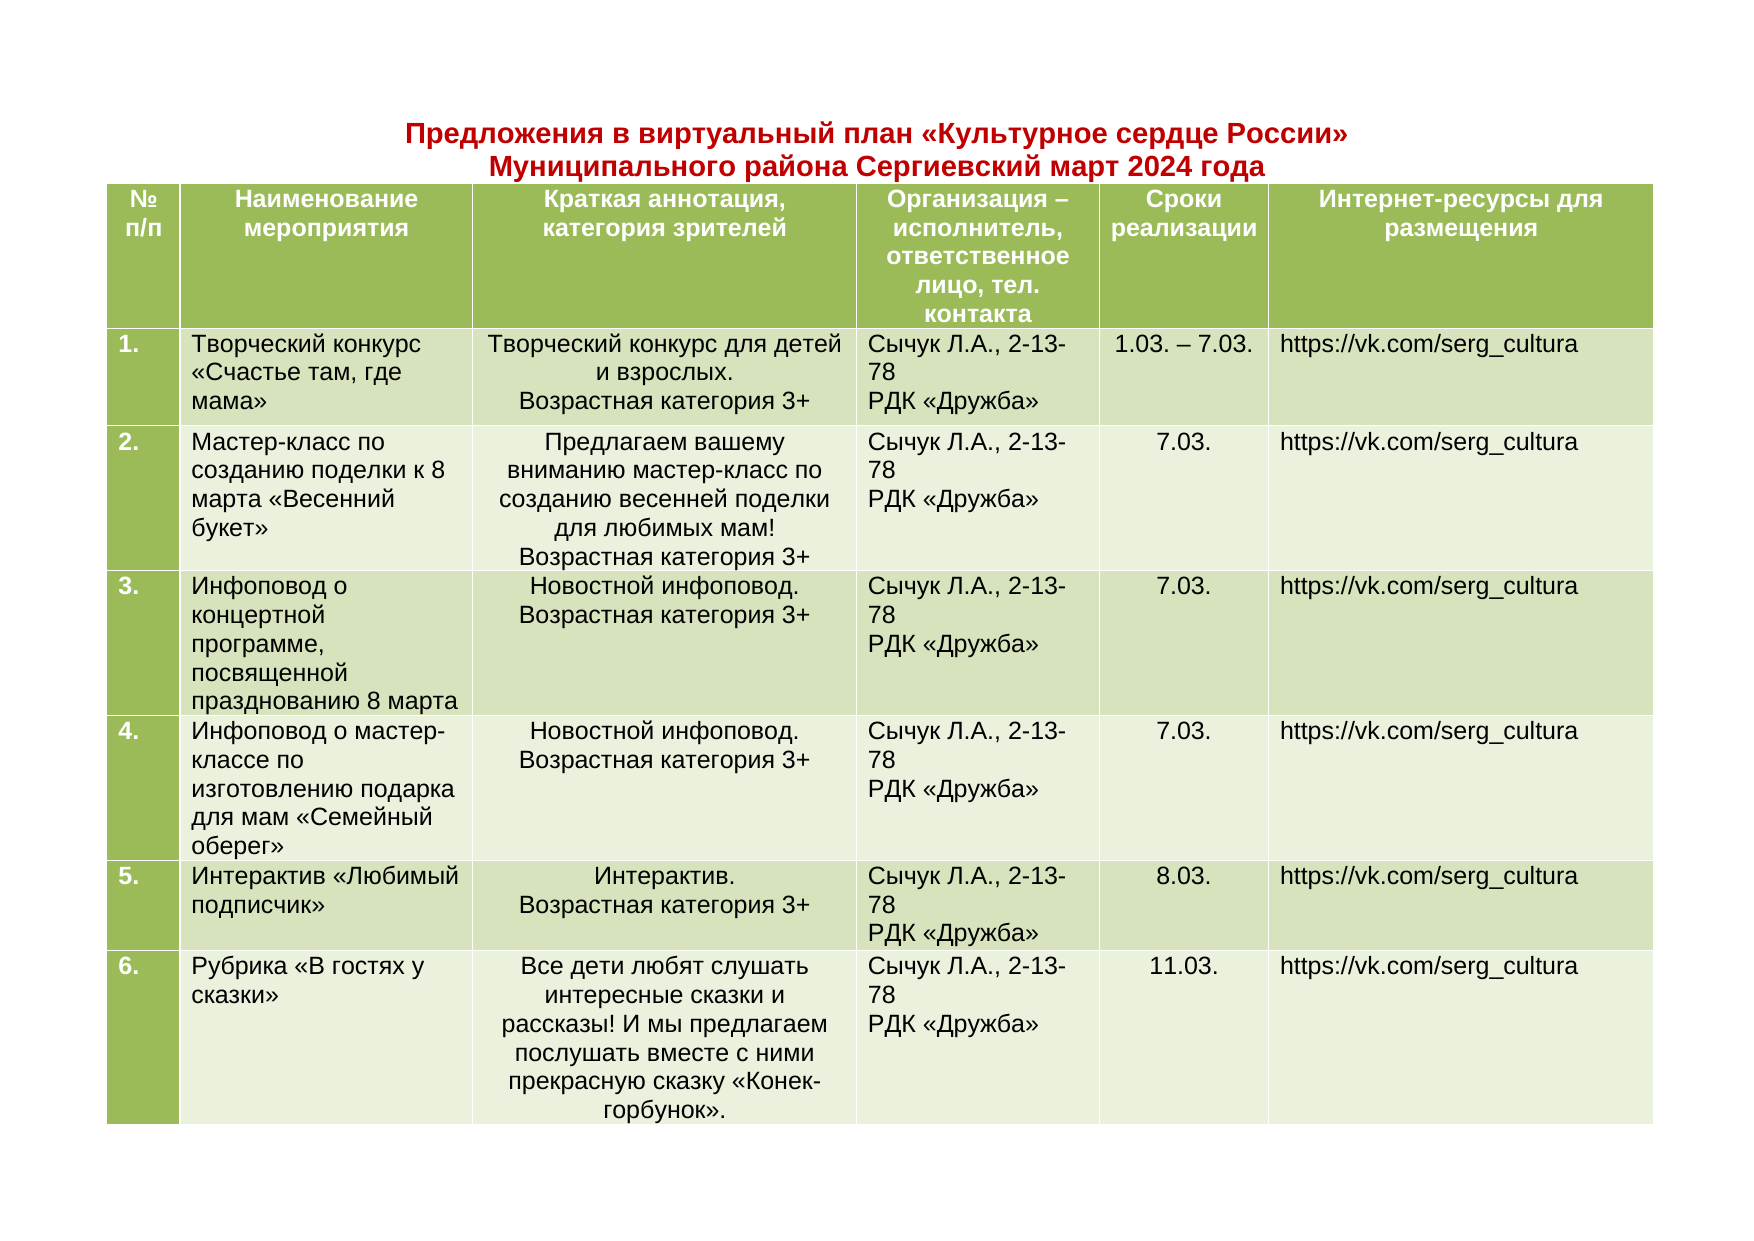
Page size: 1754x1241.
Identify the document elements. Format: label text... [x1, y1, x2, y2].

table_cell 1.03. – 7.03. [1100, 329, 1268, 425]
text Муниципального района Сергиевский март 2024 года [118, 149, 1636, 183]
table_cell Сычук Л.А., 2-13-78 РДК «Дружба» [857, 716, 1099, 860]
table_cell Творческий конкурс для детей и взрослых. Возрастная категория 3+ [473, 329, 856, 425]
table_cell [107, 951, 179, 1124]
table_cell https://vk.com/serg_cultura [1269, 571, 1653, 715]
table_cell Новостной инфоповод. Возрастная категория 3+ [473, 716, 856, 860]
table_cell https://vk.com/serg_cultura [1269, 426, 1653, 570]
table_cell [107, 571, 179, 715]
table_cell [107, 861, 179, 950]
table_cell Новостной инфоповод. Возрастная категория 3+ [473, 571, 856, 715]
table_cell Сычук Л.А., 2-13-78 РДК «Дружба» [857, 571, 1099, 715]
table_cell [857, 951, 1099, 1124]
table_cell [107, 329, 179, 425]
table_cell Инфоповод о мастер-классе по изготовлению подарка для мам «Семейный оберег» [181, 716, 472, 860]
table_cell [181, 951, 472, 1124]
table_cell Интерактив. Возрастная категория 3+ [473, 861, 856, 950]
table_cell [1269, 951, 1653, 1124]
table_header Организация – исполнитель, ответственное лицо, тел. контакта [857, 184, 1099, 328]
table_cell 7.03. [1100, 426, 1268, 570]
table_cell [473, 951, 856, 1124]
table_cell Интерактив «Любимый подписчик» [181, 861, 472, 950]
table_cell [107, 426, 179, 570]
table_cell https://vk.com/serg_cultura [1269, 329, 1653, 425]
table_cell https://vk.com/serg_cultura [1269, 716, 1653, 860]
table_cell Инфоповод о концертной программе, посвященной празднованию 8 марта [181, 571, 472, 715]
table_header Наименование мероприятия [181, 184, 472, 328]
table_cell [107, 716, 179, 860]
text Предложения в виртуальный план «Культурное сердце России» [118, 116, 1636, 149]
table_header № п/п [107, 184, 179, 328]
table_cell Сычук Л.А., 2-13-78 РДК «Дружба» [857, 329, 1099, 425]
table_cell Мастер-класс по созданию поделки к 8 марта «Весенний букет» [181, 426, 472, 570]
table_cell 8.03. [1100, 861, 1268, 950]
table_header Интернет-ресурсы для размещения [1269, 184, 1653, 328]
table_cell 7.03. [1100, 716, 1268, 860]
table_header Сроки реализации [1100, 184, 1268, 328]
table_cell Предлагаем вашему вниманию мастер-класс по созданию весенней поделки для любимых мам! Возрастная категория 3+ [473, 426, 856, 570]
table_cell Сычук Л.А., 2-13-78 РДК «Дружба» [857, 861, 1099, 950]
table_cell 7.03. [1100, 571, 1268, 715]
table_cell Творческий конкурс «Счастье там, где мама» [181, 329, 472, 425]
table_cell Сычук Л.А., 2-13-78 РДК «Дружба» [857, 426, 1099, 570]
table_cell 11.03. [1100, 951, 1268, 1124]
table_header Краткая аннотация, категория зрителей [473, 184, 856, 328]
table_cell https://vk.com/serg_cultura [1269, 861, 1653, 950]
